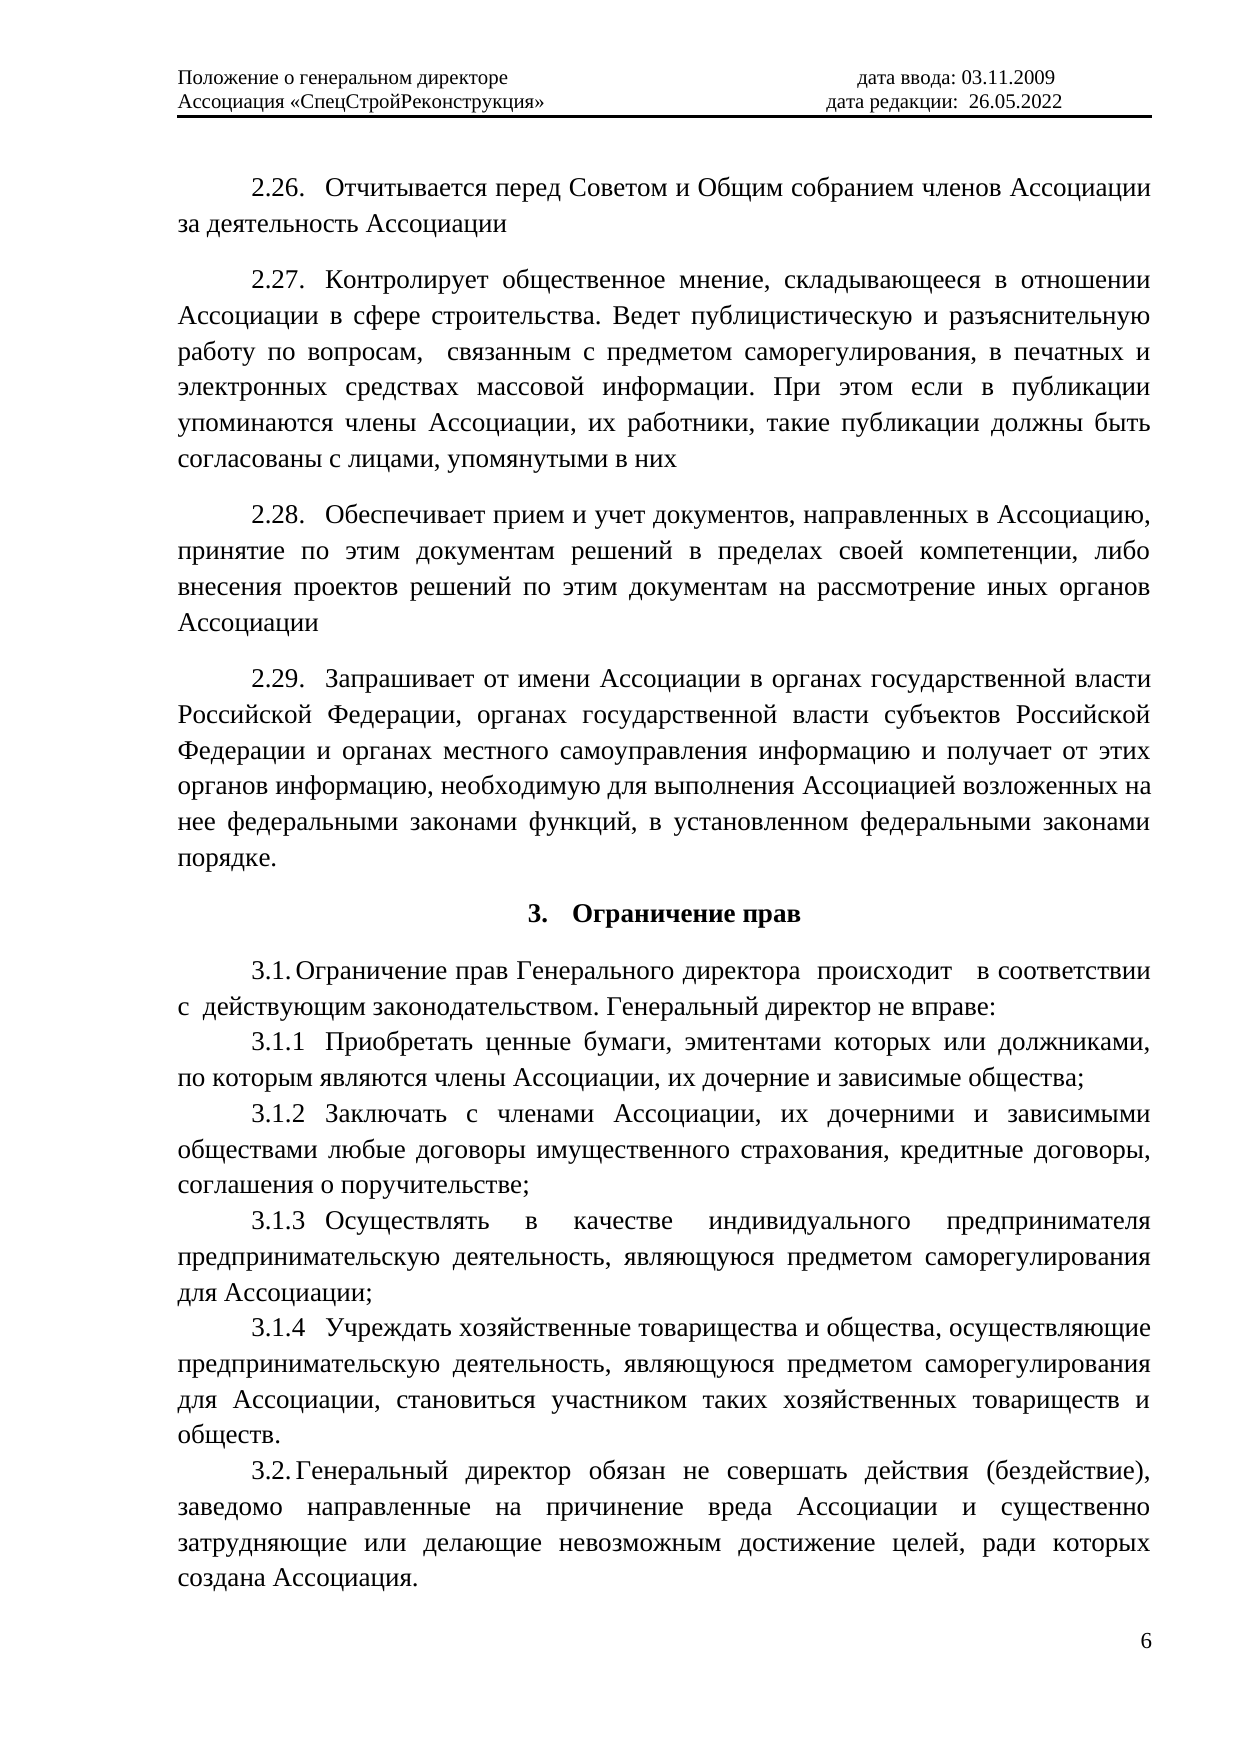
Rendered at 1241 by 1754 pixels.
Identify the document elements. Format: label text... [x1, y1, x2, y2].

list Ограничение прав [177, 897, 1152, 929]
list Учреждать хозяйственные товарищества и общества, осуществляющие предпринимательскую деятельность, являющуюся предметом саморегулирования для Ассоциации, становиться участником таких хозяйственных товариществ и обществ. [177, 1311, 1152, 1450]
list Обеспечивает прием и учет документов, направленных в Ассоциацию, принятие по этим документам решений в пределах своей компетенции, либо внесения проектов решений по этим документам на рассмотрение иных органов Ассоциации [177, 498, 1152, 637]
list Контролирует общественное мнение, складывающееся в отношении Ассоциации в сфере строительства. Ведет публицистическую и разъяснительную работу по вопросам, связанным с предметом саморегулирования, в печатных и электронных средствах массовой информации. При этом если в публикации упоминаются члены Ассоциации, их работники, такие публикации должны быть согласованы с лицами, упомянутыми в них [177, 263, 1152, 473]
list Ограничение прав Генерального директора происходит в соответствии с действующим законодательством. Генеральный директор не вправе: [177, 954, 1152, 1021]
list Генеральный директор обязан не совершать действия (бездействие), заведомо направленные на причинение вреда Ассоциации и существенно затрудняющие или делающие невозможным достижение целей, ради которых создана Ассоциация. [177, 1454, 1152, 1593]
list Запрашивает от имени Ассоциации в органах государственной власти Российской Федерации, органах государственной власти субъектов Российской Федерации и органах местного самоуправления информацию и получает от этих органов информацию, необходимую для выполнения Ассоциацией возложенных на нее федеральными законами функций, в установленном федеральными законами порядке. [177, 662, 1152, 872]
list Осуществлять в качестве индивидуального предпринимателя предпринимательскую деятельность, являющуюся предметом саморегулирования для Ассоциации; [177, 1204, 1152, 1307]
list Отчитывается перед Советом и Общим собранием членов Ассоциации за деятельность Ассоциации [177, 171, 1152, 238]
list Заключать с членами Ассоциации, их дочерними и зависимыми обществами любые договоры имущественного страхования, кредитные договоры, соглашения о поручительстве; [177, 1097, 1152, 1199]
list Приобретать ценные бумаги, эмитентами которых или должниками, по которым являются члены Ассоциации, их дочерние и зависимые общества; [177, 1026, 1152, 1092]
